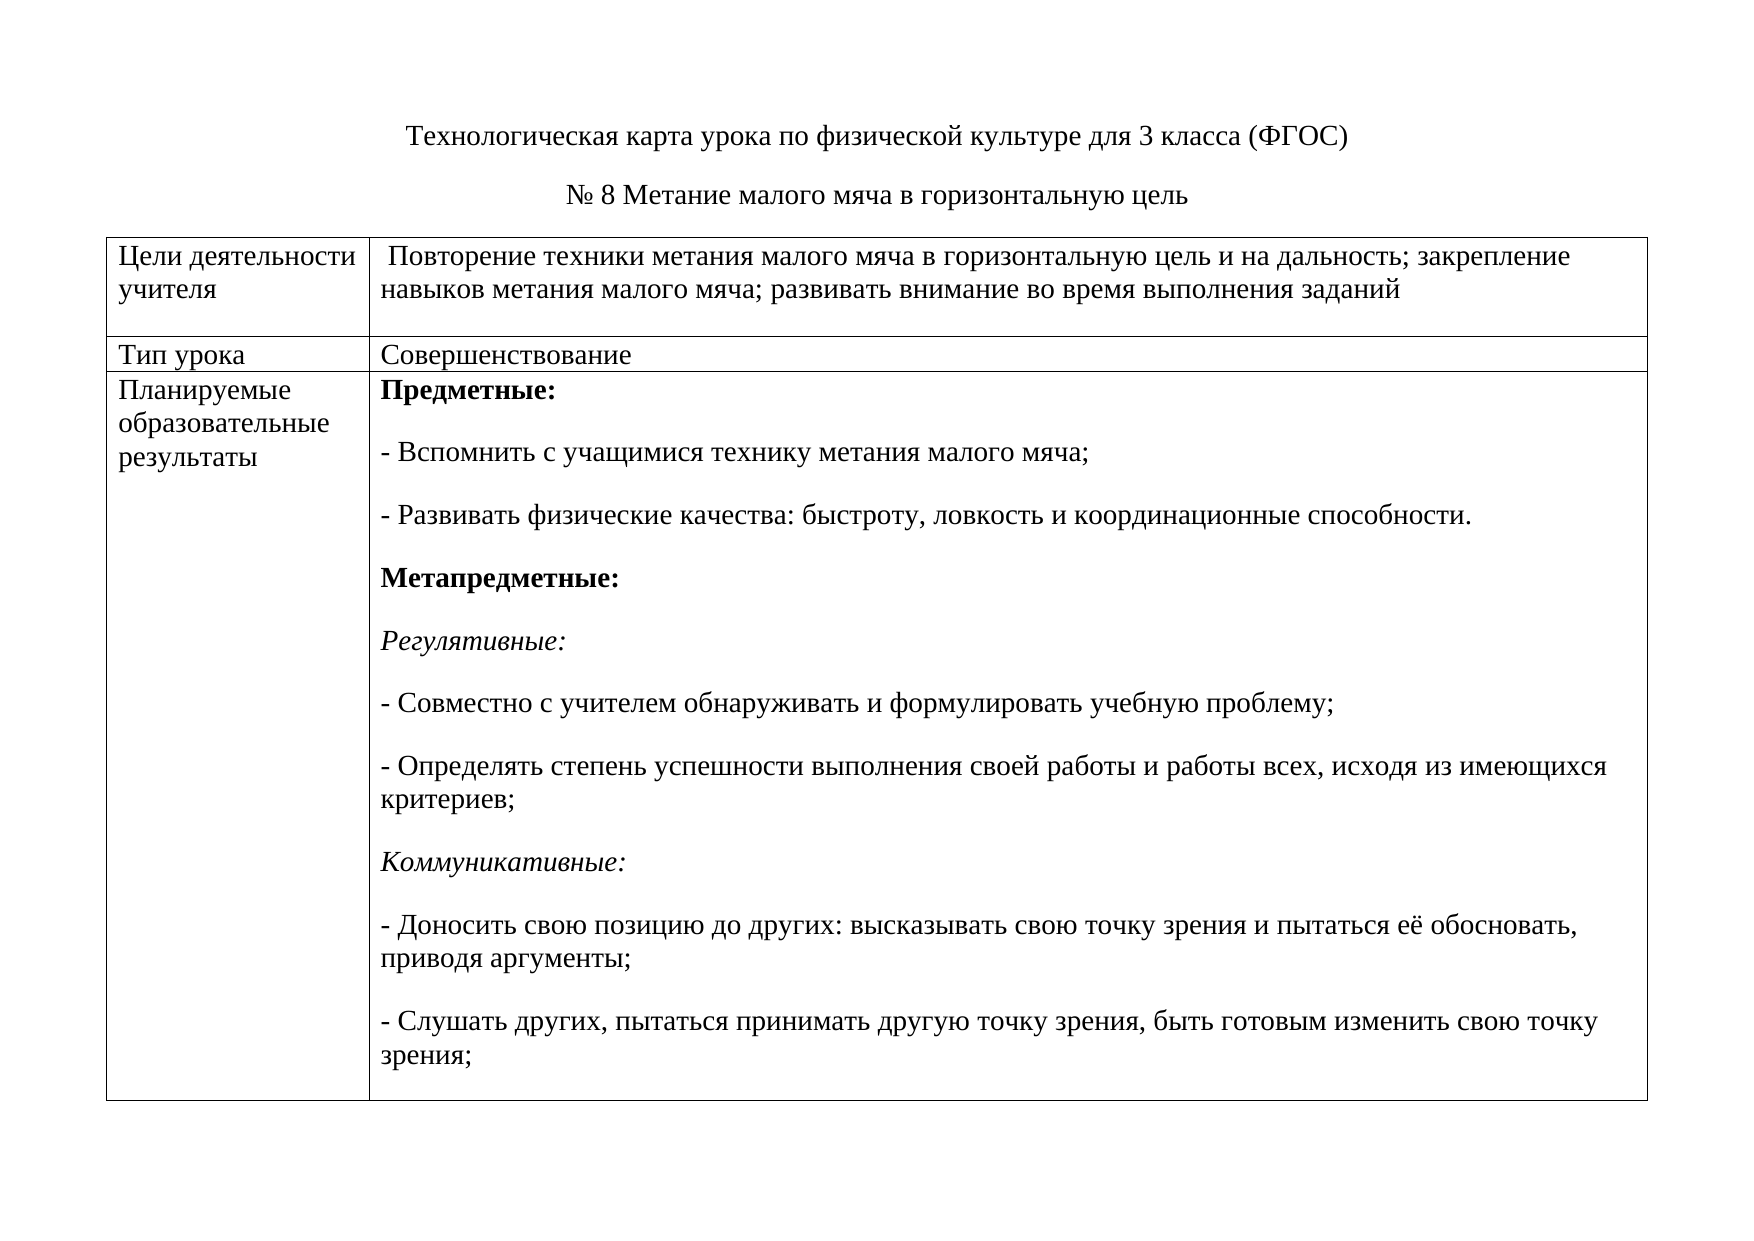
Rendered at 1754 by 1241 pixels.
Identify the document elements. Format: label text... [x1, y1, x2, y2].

table_header Цели деятельности учителя [107, 238, 369, 336]
table_cell Совершенствование [370, 337, 1647, 371]
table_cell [107, 372, 369, 1099]
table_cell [370, 372, 1647, 1099]
text № 8 Метание малого мяча в горизонтальную цель [118, 177, 1636, 211]
table_cell Тип урока [107, 337, 369, 371]
table_header Повторение техники метания малого мяча в горизонтальную цель и на дальность; закрепление навыков метания малого мяча; развивать внимание во время выполнения заданий [370, 238, 1647, 336]
text Технологическая карта урока по физической культуре для 3 класса (ФГОС) [118, 118, 1636, 152]
